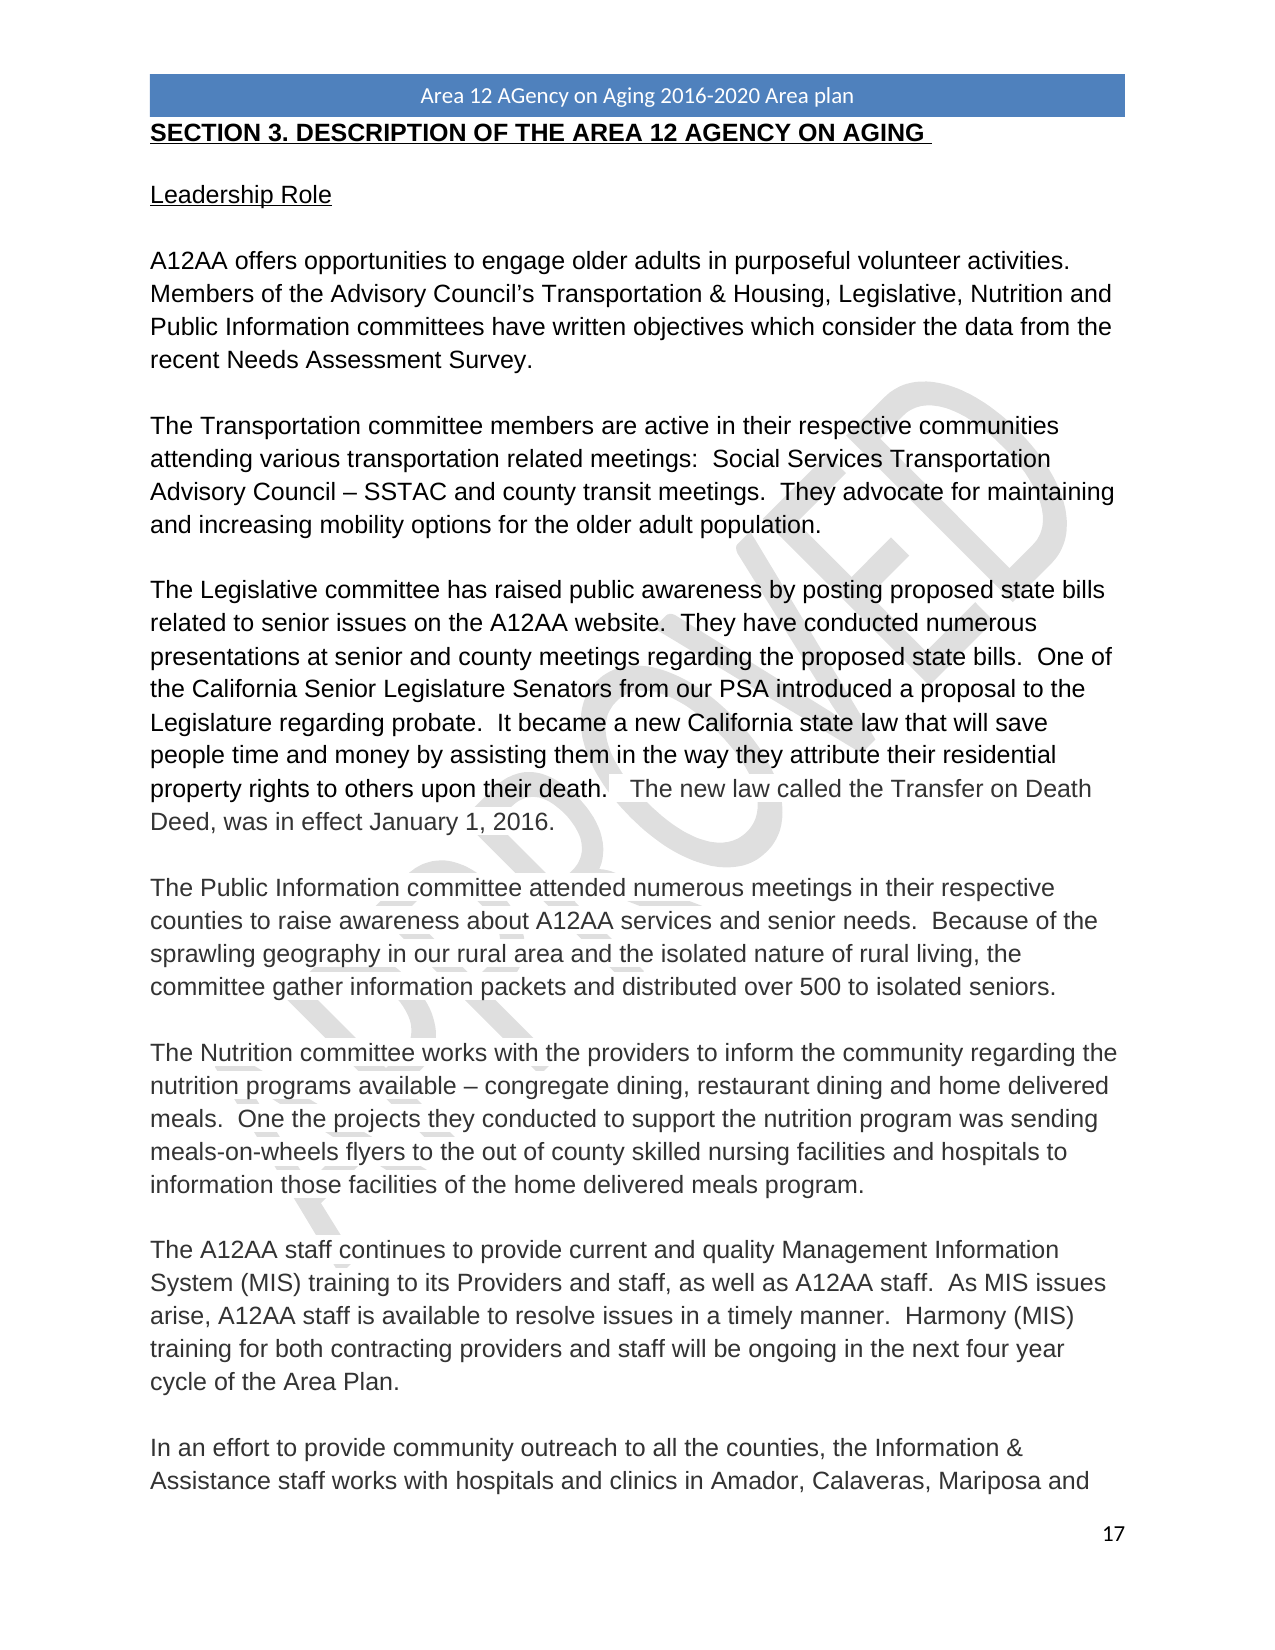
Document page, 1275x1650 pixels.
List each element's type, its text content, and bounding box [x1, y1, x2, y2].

text The Legislative committee has raised public awareness by posting proposed state bills related to senior issues on the A12AA website. They have conducted numerous presentations at senior and county meetings regarding the proposed state bills. One of the California Senior Legislature Senators from our PSA introduced a proposal to the Legislature regarding probate. It became a new California state law that will save people time and money by assisting them in the way they attribute their residential property rights to others upon their death. The new law called the Transfer on Death Deed, was in effect January 1, 2016. [150, 575, 1125, 835]
text The Transportation committee members are active in their respective communities attending various transportation related meetings: Social Services Transportation Advisory Council – SSTAC and county transit meetings. They advocate for maintaining and increasing mobility options for the older adult population. [150, 411, 1125, 539]
text The Public Information committee attended numerous meetings in their respective counties to raise awareness about A12AA services and senior needs. Because of the sprawling geography in our rural area and the isolated nature of rural living, the committee gather information packets and distributed over 500 to isolated seniors. [150, 873, 1125, 1000]
text Leadership Role [150, 180, 1125, 209]
text SECTION 3. DESCRIPTION OF THE AREA 12 AGENCY ON AGING [150, 103, 1125, 147]
text In an effort to provide community outreach to all the counties, the Information & Assistance staff works with hospitals and clinics in Amador, Calaveras, Mariposa and [150, 1433, 1125, 1495]
text The A12AA staff continues to provide current and quality Management Information System (MIS) training to its Providers and staff, as well as A12AA staff. As MIS issues arise, A12AA staff is available to resolve issues in a timely manner. Harmony (MIS) training for both contracting providers and staff will be ongoing in the next four year cycle of the Area Plan. [150, 1235, 1125, 1396]
text The Nutrition committee works with the providers to inform the community regarding the nutrition programs available – congregate dining, restaurant dining and home delivered meals. One the projects they conducted to support the nutrition program was sending meals-on-wheels flyers to the out of county skilled nursing facilities and hospitals to information those facilities of the home delivered meals program. [150, 1038, 1125, 1198]
text A12AA offers opportunities to engage older adults in purposeful volunteer activities. Members of the Advisory Council’s Transportation & Housing, Legislative, Nutrition and Public Information committees have written objectives which consider the data from the recent Needs Assessment Survey. [150, 246, 1125, 374]
